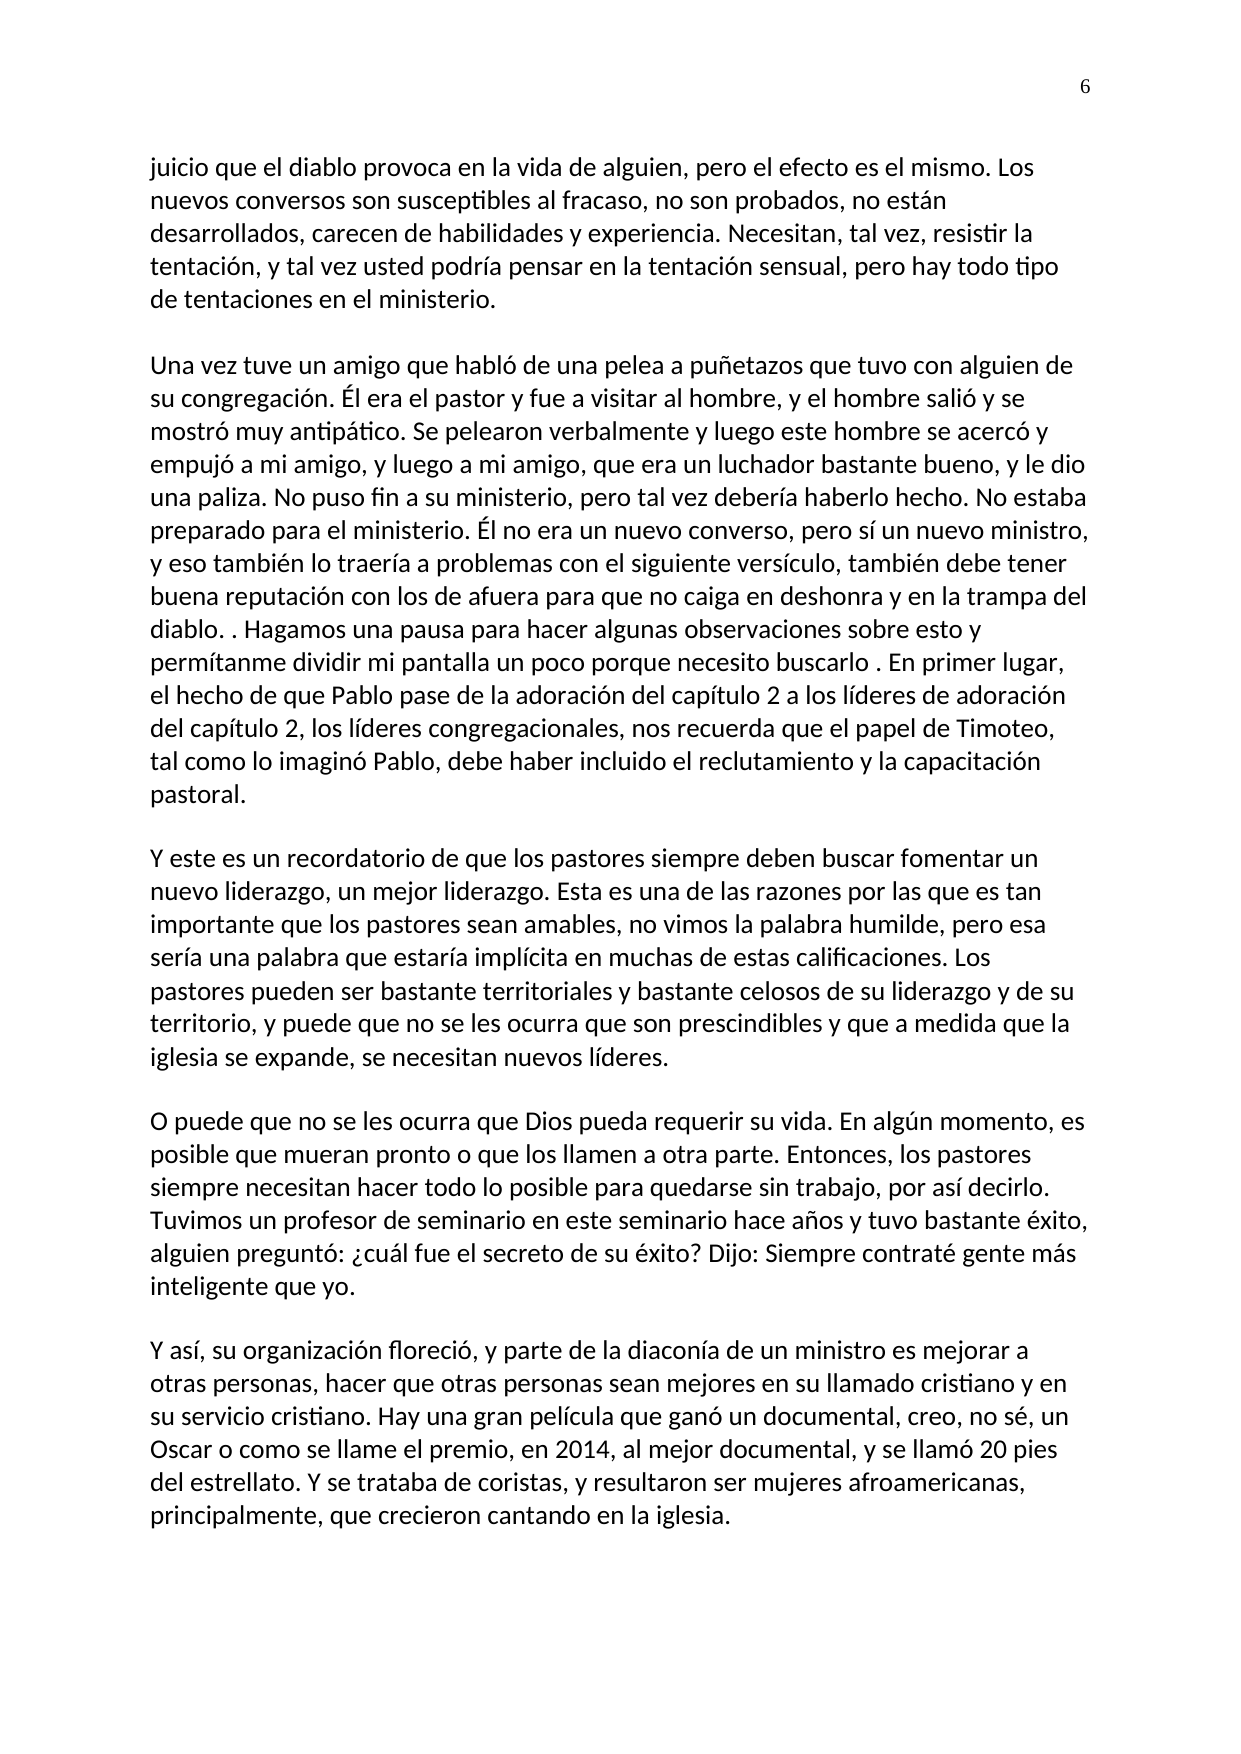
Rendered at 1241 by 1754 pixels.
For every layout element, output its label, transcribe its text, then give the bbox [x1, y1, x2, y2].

text Una vez tuve un amigo que habló de una pelea a puñetazos que tuvo con alguien de su congregación. Él era el pastor y fue a visitar al hombre, y el hombre salió y se mostró muy antipático. Se pelearon verbalmente y luego este hombre se acercó y empujó a mi amigo, y luego a mi amigo, que era un luchador bastante bueno, y le dio una paliza. No puso fin a su ministerio, pero tal vez debería haberlo hecho. No estaba preparado para el ministerio. Él no era un nuevo converso, pero sí un nuevo ministro, y eso también lo traería a problemas con el siguiente versículo, también debe tener buena reputación con los de afuera para que no caiga en deshonra y en la trampa del diablo. . Hagamos una pausa para hacer algunas observaciones sobre esto y permítanme dividir mi pantalla un poco porque necesito buscarlo . En primer lugar, el hecho de que Pablo pase de la adoración del capítulo 2 a los líderes de adoración del capítulo 2, los líderes congregacionales, nos recuerda que el papel de Timoteo, tal como lo imaginó Pablo, debe haber incluido el reclutamiento y la capacitación pastoral. [150, 348, 1090, 810]
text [150, 150, 1090, 315]
text Y este es un recordatorio de que los pastores siempre deben buscar fomentar un nuevo liderazgo, un mejor liderazgo. Esta es una de las razones por las que es tan importante que los pastores sean amables, no vimos la palabra humilde, pero esa sería una palabra que estaría implícita en muchas de estas calificaciones. Los pastores pueden ser bastante territoriales y bastante celosos de su liderazgo y de su territorio, y puede que no se les ocurra que son prescindibles y que a medida que la iglesia se expande, se necesitan nuevos líderes. [150, 842, 1090, 1073]
text Y así, su organización floreció, y parte de la diaconía de un ministro es mejorar a otras personas, hacer que otras personas sean mejores en su llamado cristiano y en su servicio cristiano. Hay una gran película que ganó un documental, creo, no sé, un Oscar o como se llame el premio, en 2014, al mejor documental, y se llamó 20 pies del estrellato. Y se trataba de coristas, y resultaron ser mujeres afroamericanas, principalmente, que crecieron cantando en la iglesia. [150, 1333, 1090, 1531]
text O puede que no se les ocurra que Dios pueda requerir su vida. En algún momento, es posible que mueran pronto o que los llamen a otra parte. Entonces, los pastores siempre necesitan hacer todo lo posible para quedarse sin trabajo, por así decirlo. Tuvimos un profesor de seminario en este seminario hace años y tuvo bastante éxito, alguien preguntó: ¿cuál fue el secreto de su éxito? Dijo: Siempre contraté gente más inteligente que yo. [150, 1104, 1090, 1302]
